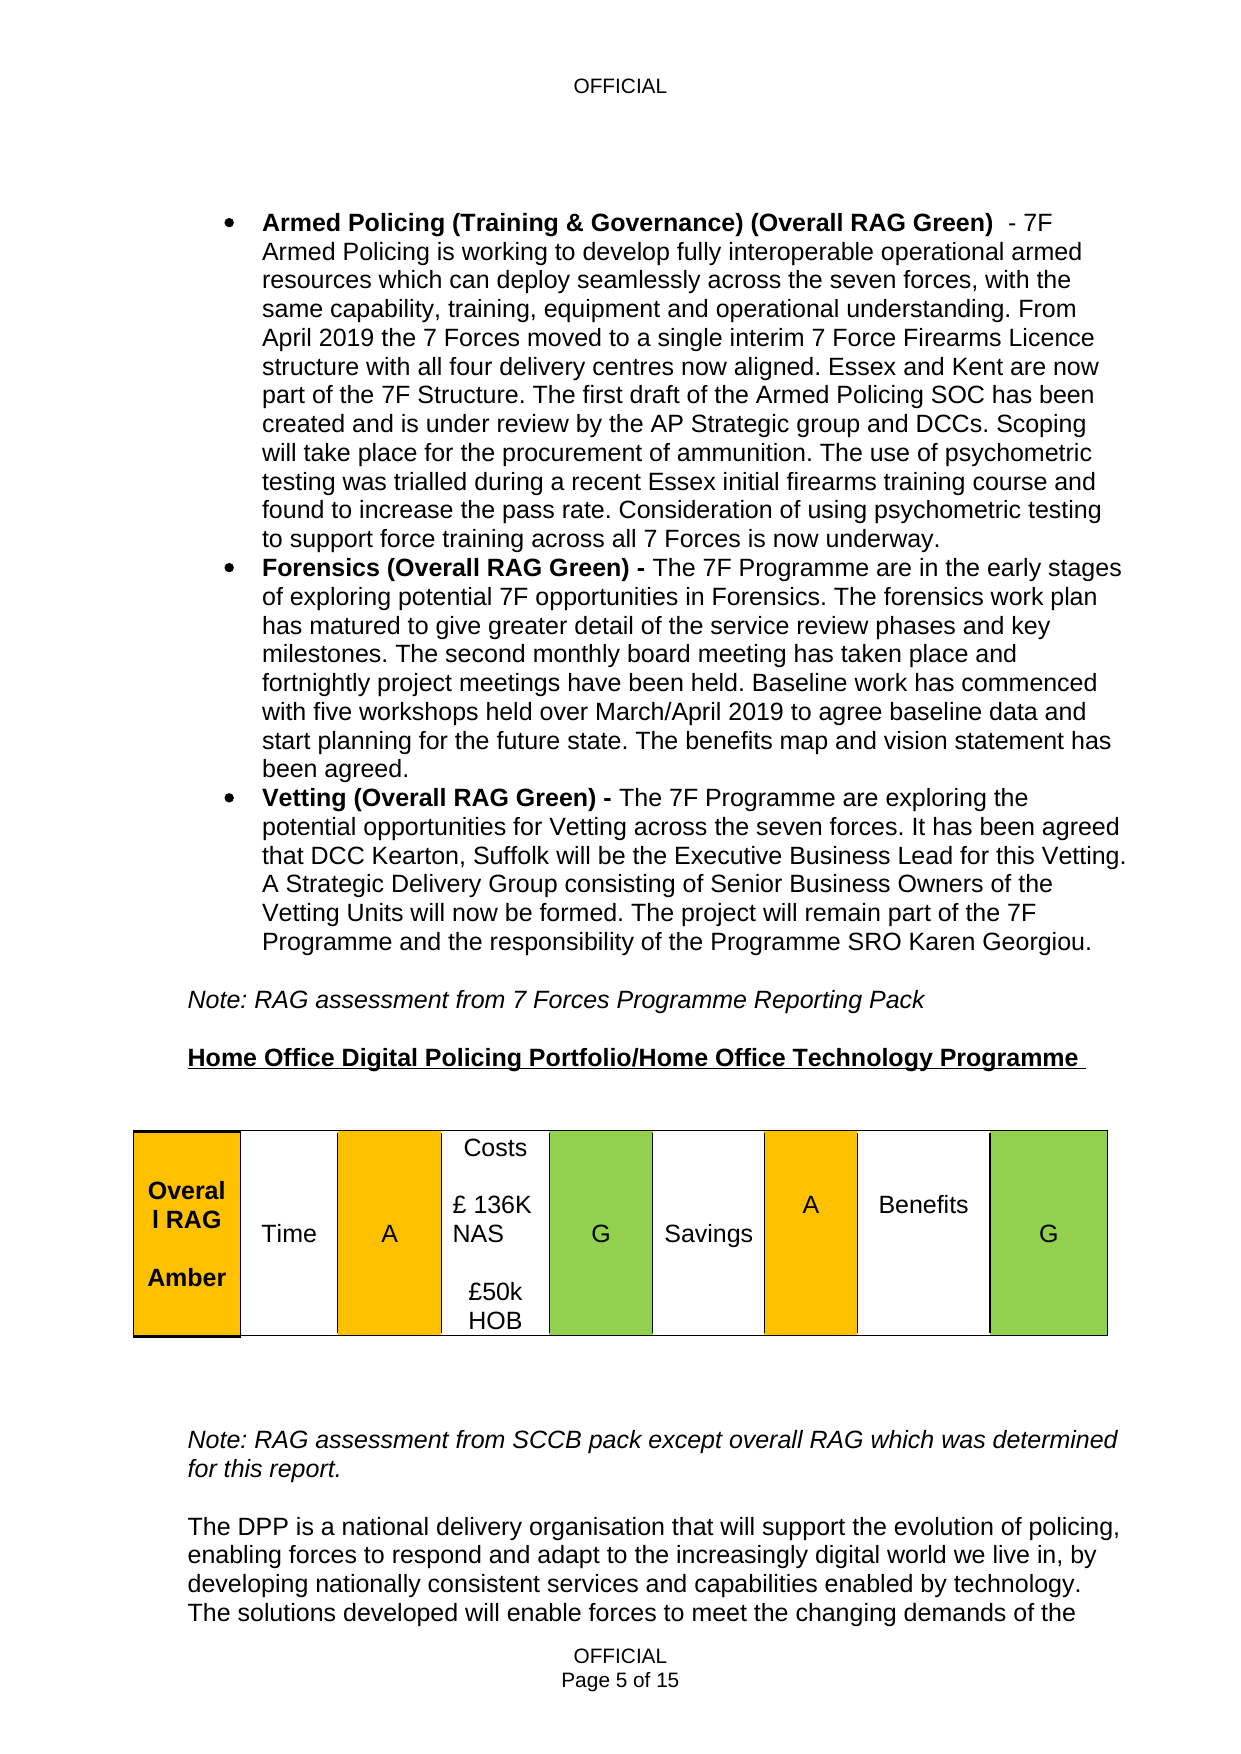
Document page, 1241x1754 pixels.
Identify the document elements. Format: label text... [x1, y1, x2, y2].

table_header G [549, 1131, 653, 1335]
table_header Costs £ 136K NAS £50k HOB [441, 1131, 549, 1335]
table_header Overall RAG Amber [134, 1133, 240, 1335]
text Home Office Digital Policing Portfolio/Home Office Technology Programme [187, 1043, 1128, 1072]
table_header A [338, 1131, 441, 1335]
table_header Time [241, 1131, 338, 1335]
text Note: RAG assessment from 7 Forces Programme Reporting Pack [187, 985, 1128, 1014]
text Note: RAG assessment from SCCB pack except overall RAG which was determined for this report. [187, 1425, 1128, 1482]
table_header Savings [653, 1131, 764, 1335]
list Vetting (Overall RAG Green) - The 7F Programme are exploring the potential opportunities for Vetting across the seven forces. It has been agreed that DCC Kearton, Suffolk will be the Executive Business Lead for this Vetting. A Strategic Delivery Group consisting of Senior Business Owners of the Vetting Units will now be formed. The project will remain part of the 7F Programme and the responsibility of the Programme SRO Karen Georgiou. [225, 783, 1128, 956]
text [187, 1512, 1128, 1627]
table_header A [764, 1131, 857, 1335]
list Forensics (Overall RAG Green) - The 7F Programme are in the early stages of exploring potential 7F opportunities in Forensics. The forensics work plan has matured to give greater detail of the service review phases and key milestones. The second monthly board meeting has taken place and fortnightly project meetings have been held. Baseline work has commenced with five workshops held over March/April 2019 to agree baseline data and start planning for the future state. The benefits map and vision statement has been agreed. [225, 553, 1128, 783]
table_header G [990, 1131, 1107, 1335]
list Armed Policing (Training & Governance) (Overall RAG Green) - 7F Armed Policing is working to develop fully interoperable operational armed resources which can deploy seamlessly across the seven forces, with the same capability, training, equipment and operational understanding. From April 2019 the 7 Forces moved to a single interim 7 Force Firearms Licence structure with all four delivery centres now aligned. Essex and Kent are now part of the 7F Structure. The first draft of the Armed Policing SOC has been created and is under review by the AP Strategic group and DCCs. Scoping will take place for the procurement of ammunition. The use of psychometric testing was trialled during a recent Essex initial firearms training course and found to increase the pass rate. Consideration of using psychometric testing to support force training across all 7 Forces is now underway. [225, 208, 1128, 553]
table_header Benefits [857, 1131, 990, 1335]
